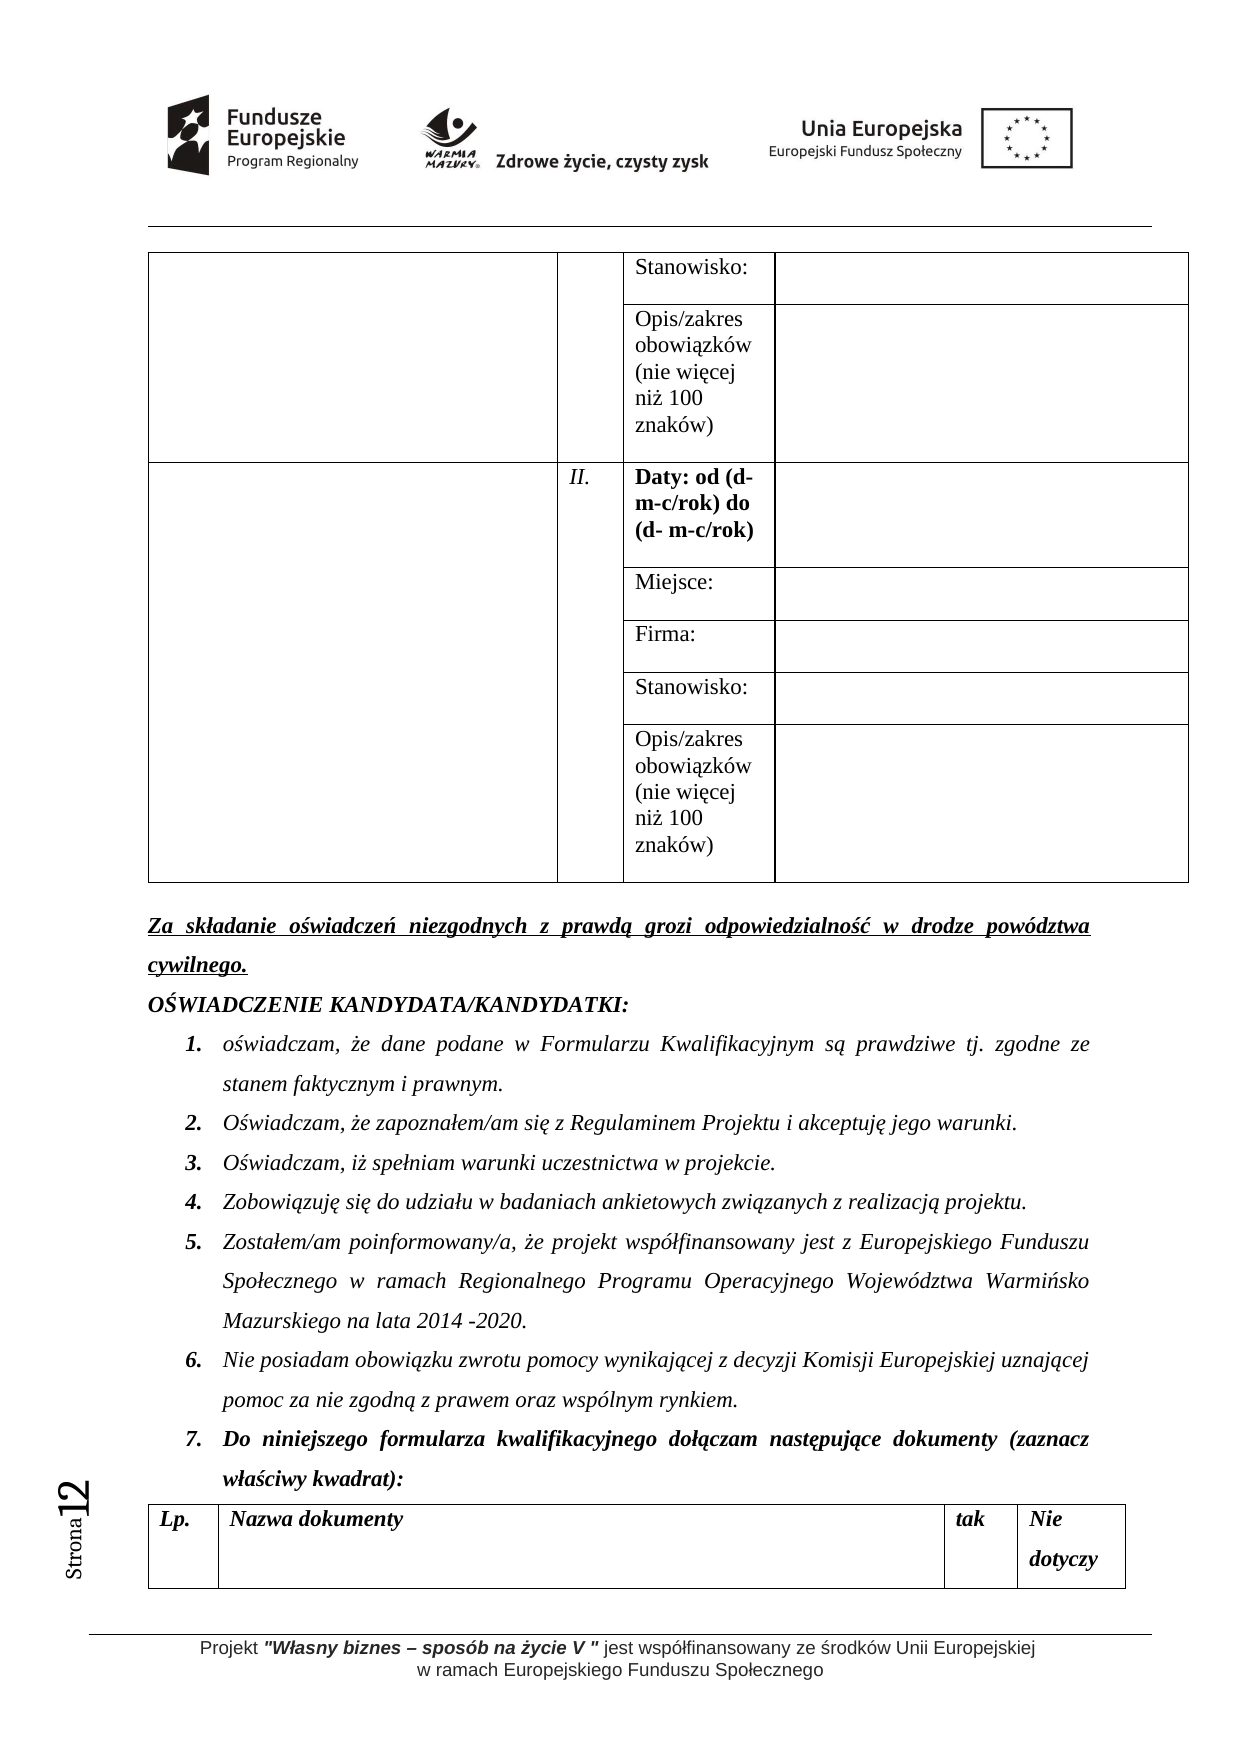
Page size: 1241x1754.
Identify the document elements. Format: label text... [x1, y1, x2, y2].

table_cell [776, 568, 1188, 619]
table_cell Stanowisko: [624, 253, 774, 304]
table_cell [776, 673, 1188, 724]
table_header Lp. [149, 1505, 218, 1588]
picture [147, 73, 1093, 196]
list Zobowiązuję się do udziału w badaniach ankietowych związanych z realizacją projektu. [185, 1188, 1093, 1214]
list Nie posiadam obowiązku zwrotu pomocy wynikającej z decyzji Komisji Europejskiej uznającej pomoc za nie zgodną z prawem oraz wspólnym rynkiem. [185, 1346, 1093, 1412]
text OŚWIADCZENIE KANDYDATA/KANDYDATKI: [148, 991, 1093, 1017]
table_cell [149, 463, 557, 882]
table_cell Daty: od (d-m-c/rok) do (d- m-c/rok) [624, 463, 774, 567]
list Oświadczam, że zapoznałem/am się z Regulaminem Projektu i akceptuję jego warunki. [185, 1109, 1093, 1136]
table_header Nazwa dokumenty [219, 1505, 944, 1588]
table_cell [776, 725, 1188, 882]
list Do niniejszego formularza kwalifikacyjnego dołączam następujące dokumenty (zaznacz właściwy kwadrat): [185, 1425, 1093, 1491]
table_cell Firma: [624, 621, 774, 672]
table_header Nie dotyczy [1018, 1505, 1125, 1588]
table_cell Stanowisko: [624, 673, 774, 724]
table_cell Opis/zakres obowiązków (nie więcej niż 100 znaków) [624, 305, 774, 462]
list Oświadczam, iż spełniam warunki uczestnictwa w projekcie. [185, 1149, 1093, 1175]
table_cell Opis/zakres obowiązków (nie więcej niż 100 znaków) [624, 725, 774, 882]
list oświadczam, że dane podane w Formularzu Kwalifikacyjnym są prawdziwe tj. zgodne ze stanem faktycznym i prawnym. [185, 1030, 1093, 1096]
table_cell II. [558, 463, 623, 882]
table_cell [776, 463, 1188, 567]
list Zostałem/am poinformowany/a, że projekt współfinansowany jest z Europejskiego Funduszu Społecznego w ramach Regionalnego Programu Operacyjnego Województwa Warmińsko Mazurskiego na lata 2014 -2020. [185, 1228, 1093, 1333]
table_cell Miejsce: [624, 568, 774, 619]
table_cell [776, 253, 1188, 304]
table_header tak [945, 1505, 1017, 1588]
text Za składanie oświadczeń niezgodnych z prawdą grozi odpowiedzialność w drodze powództwa cywilnego. [148, 912, 1093, 978]
table_cell [776, 305, 1188, 462]
table_cell [776, 621, 1188, 672]
